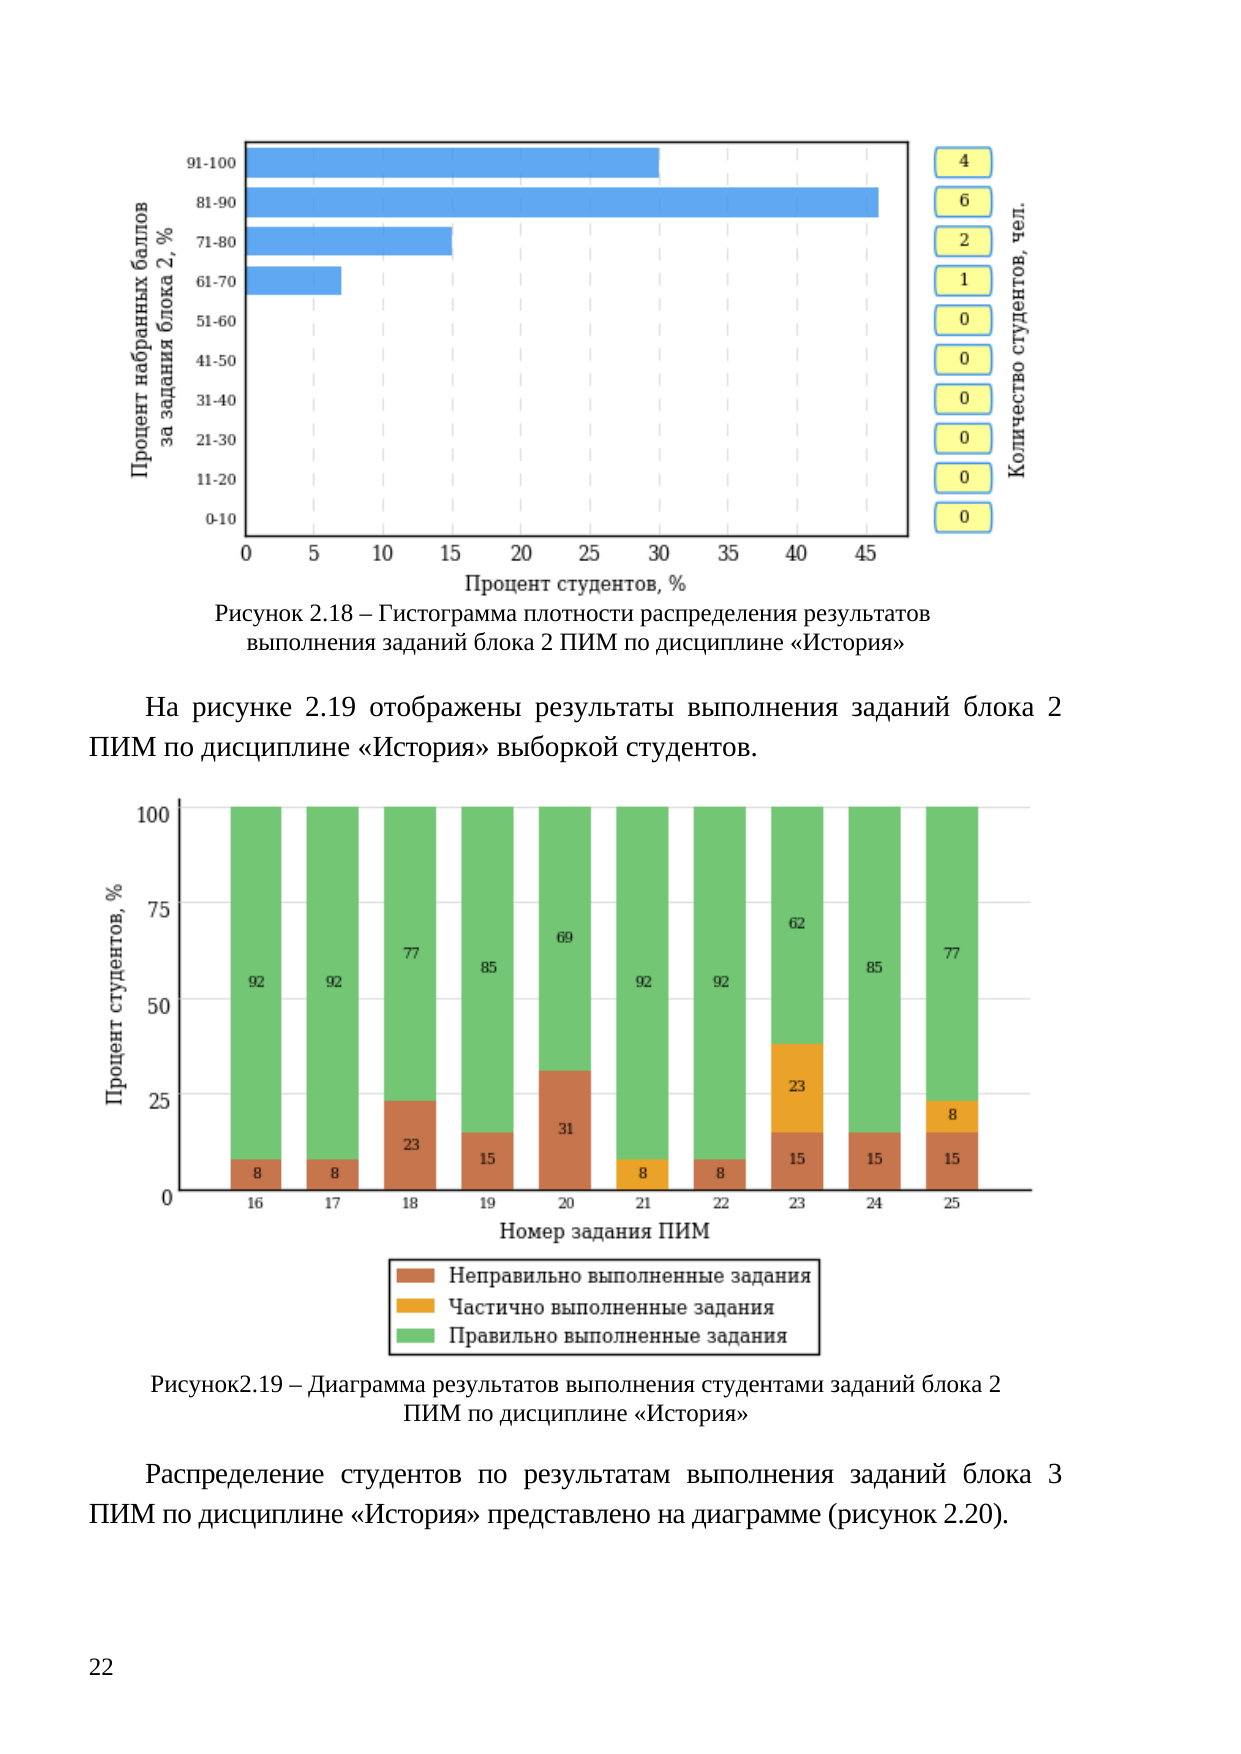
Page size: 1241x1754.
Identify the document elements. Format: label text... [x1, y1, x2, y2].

picture [103, 769, 1048, 1370]
text Распределение студентов по результатам выполнения заданий блока 3 ПИМ по дисциплине «История» представлено на диаграмме (рисунок 2.20). [88, 1456, 1063, 1529]
text На рисунке 2.19 отображены результаты выполнения заданий блока 2 ПИМ по дисциплине «История» выборкой студентов. [88, 689, 1063, 763]
picture [103, 118, 1048, 599]
